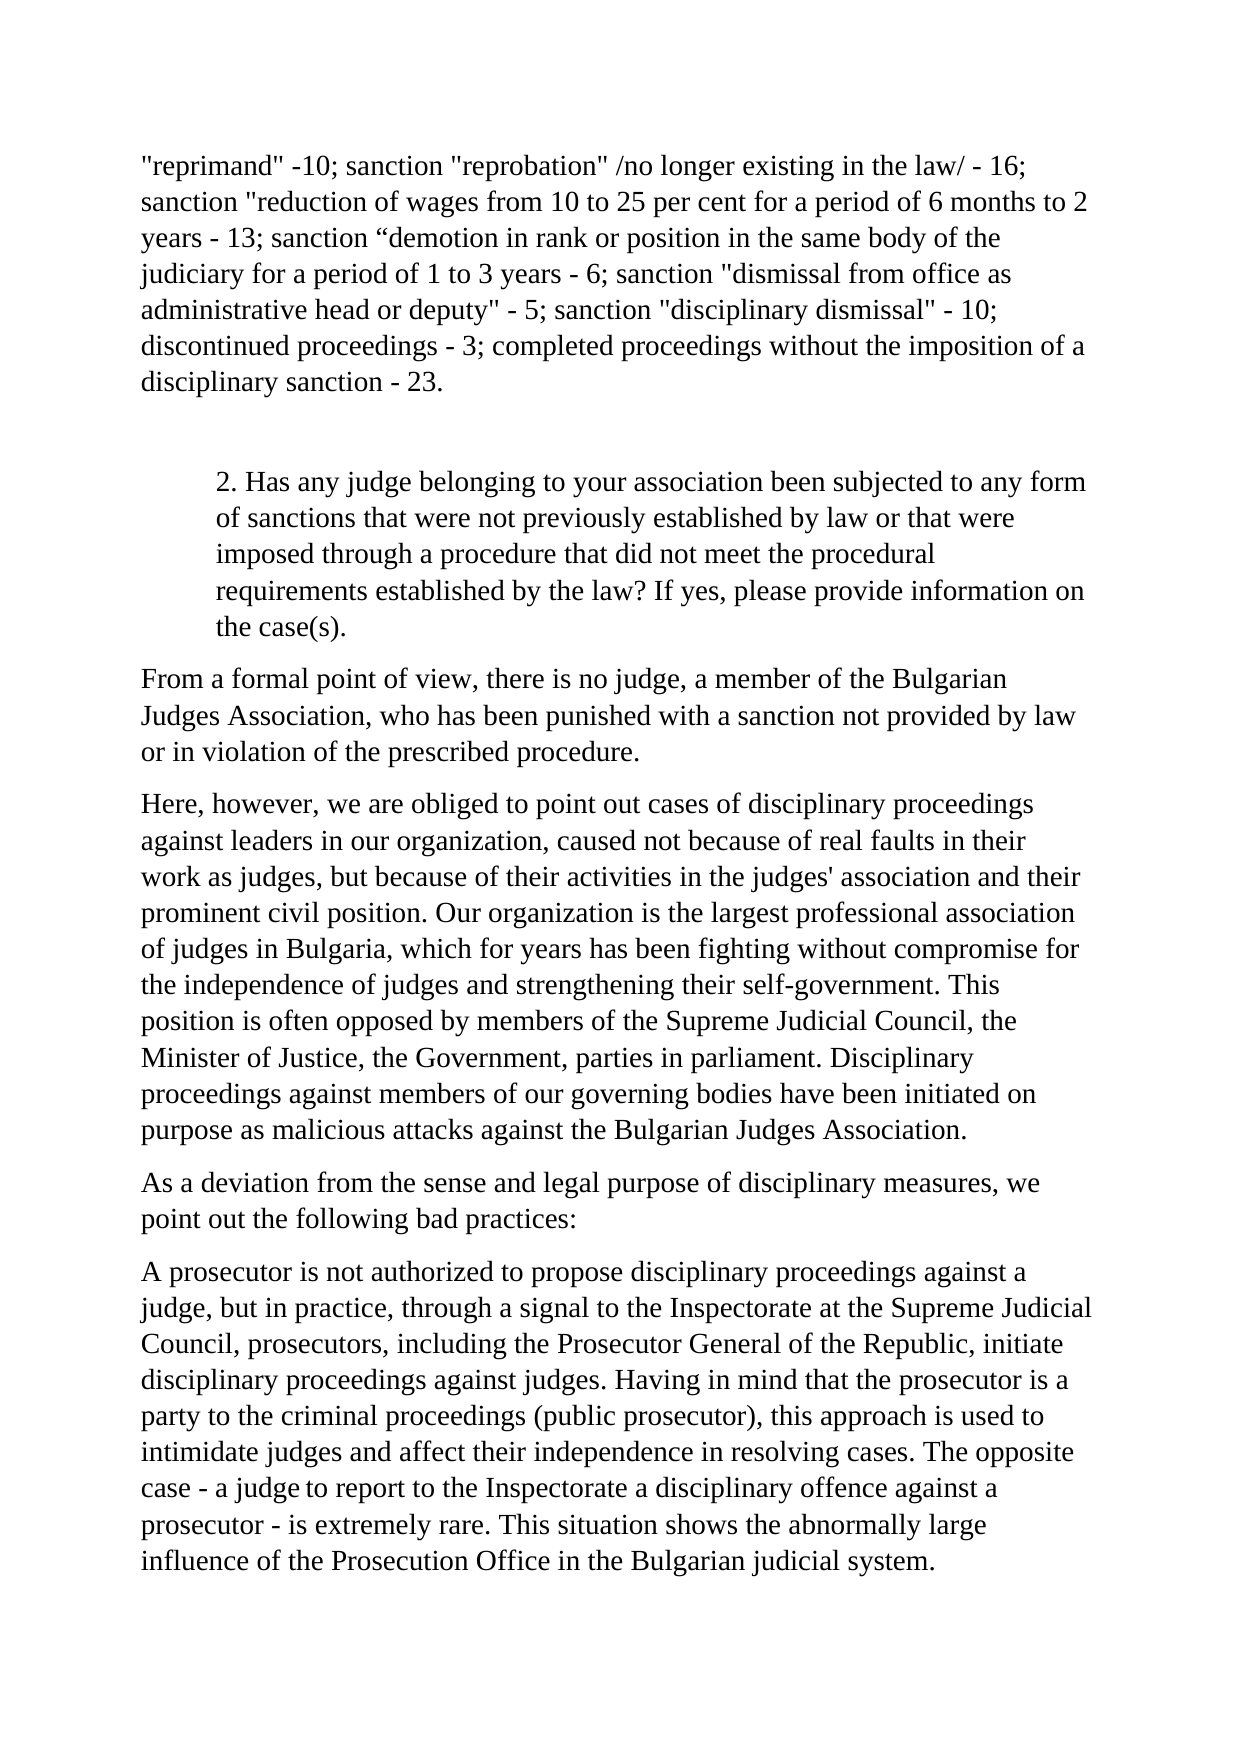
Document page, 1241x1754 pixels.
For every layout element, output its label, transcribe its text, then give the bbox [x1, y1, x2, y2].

text A prosecutor is not authorized to propose disciplinary proceedings against a judge, but in practice, through a signal to the Inspectorate at the Supreme Judicial Council, prosecutors, including the Prosecutor General of the Republic, initiate disciplinary proceedings against judges. Having in mind that the prosecutor is a party to the criminal proceedings (public prosecutor), this approach is used to intimidate judges and affect their independence in resolving cases. The opposite case - a judge to report to the Inspectorate a disciplinary offence against a prosecutor - is extremely rare. This situation shows the abnormally large influence of the Prosecution Office in the Bulgarian judicial system. [141, 1254, 1093, 1576]
text From a formal point of view, there is no judge, a member of the Bulgarian Judges Association, who has been punished with a sanction not provided by law or in violation of the prescribed procedure. [141, 662, 1093, 767]
text Here, however, we are obliged to point out cases of disciplinary proceedings against leaders in our organization, caused not because of real faults in their work as judges, but because of their activities in the judges' association and their prominent civil position. Our organization is the largest professional association of judges in Bulgaria, which for years has been fighting without compromise for the independence of judges and strengthening their self-government. This position is often opposed by members of the Supreme Judicial Council, the Minister of Justice, the Government, parties in parliament. Disciplinary proceedings against members of our governing bodies have been initiated on purpose as malicious attacks against the Bulgarian Judges Association. [141, 787, 1093, 1146]
text 2. Has any judge belonging to your association been subjected to any form of sanctions that were not previously established by law or that were imposed through a procedure that did not meet the procedural requirements established by the law? If yes, please provide information on the case(s). [216, 464, 1093, 642]
text As a deviation from the sense and legal purpose of disciplinary measures, we point out the following bad practices: [141, 1165, 1093, 1234]
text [141, 148, 1093, 398]
